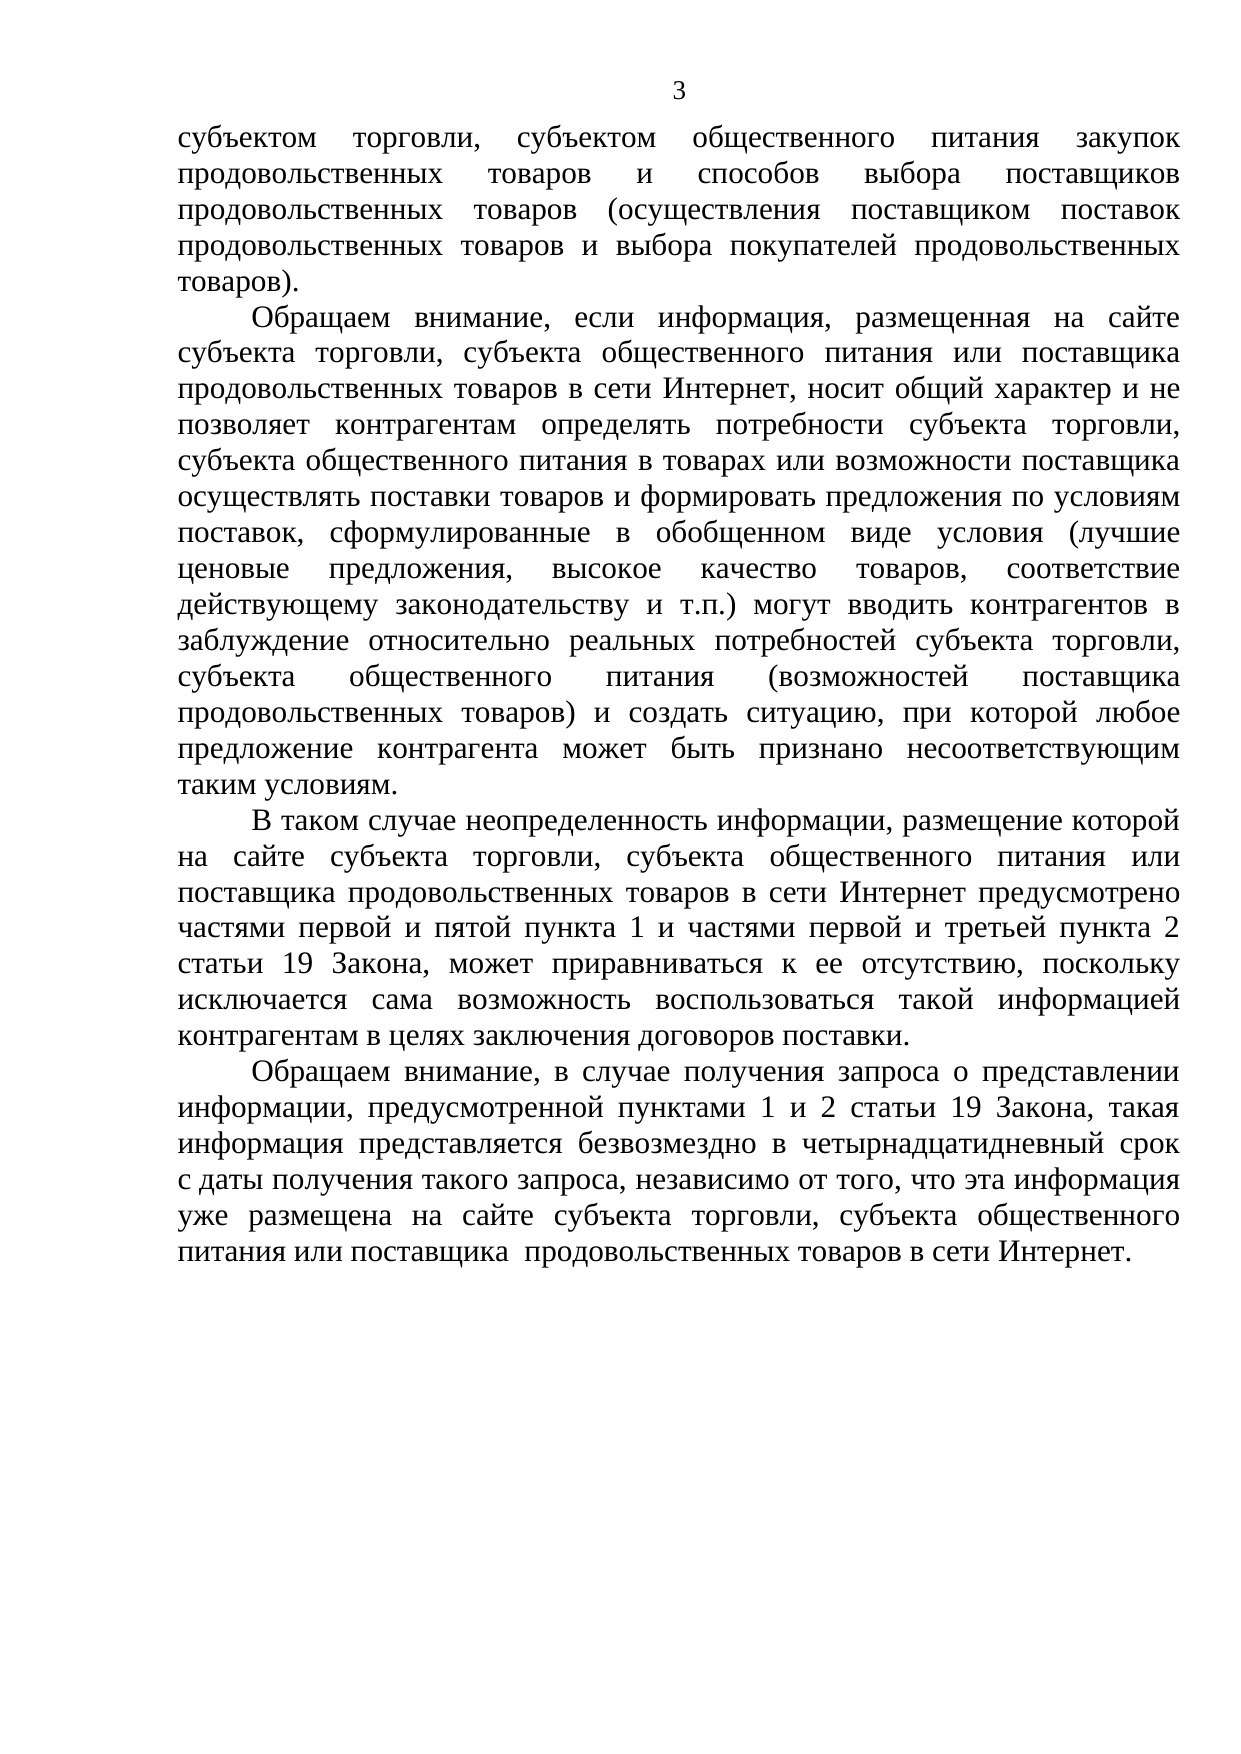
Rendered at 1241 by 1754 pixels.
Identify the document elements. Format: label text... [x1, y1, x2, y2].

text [177, 118, 1181, 298]
text В таком случае неопределенность информации, размещение которой на сайте субъекта торговли, субъекта общественного питания или поставщика продовольственных товаров в сети Интернет предусмотрено частями первой и пятой пункта 1 и частями первой и третьей пункта 2 статьи 19 Закона, может приравниваться к ее отсутствию, поскольку исключается сама возможность воспользоваться такой информацией контрагентам в целях заключения договоров поставки. [177, 801, 1181, 1052]
text Обращаем внимание, если информация, размещенная на сайте субъекта торговли, субъекта общественного питания или поставщика продовольственных товаров в сети Интернет, носит общий характер и не позволяет контрагентам определять потребности субъекта торговли, субъекта общественного питания в товарах или возможности поставщика осуществлять поставки товаров и формировать предложения по условиям поставок, сформулированные в обобщенном виде условия (лучшие ценовые предложения, высокое качество товаров, соответствие действующему законодательству и т.п.) могут вводить контрагентов в заблуждение относительно реальных потребностей субъекта торговли, субъекта общественного питания (возможностей поставщика продовольственных товаров) и создать ситуацию, при которой любое предложение контрагента может быть признано несоответствующим таким условиям. [177, 298, 1181, 801]
text Обращаем внимание, в случае получения запроса о представлении информации, предусмотренной пунктами 1 и 2 статьи 19 Закона, такая информация представляется безвозмездно в четырнадцатидневный срок с даты получения такого запроса, независимо от того, что эта информация уже размещена на сайте субъекта торговли, субъекта общественного питания или поставщика продовольственных товаров в сети Интернет. [177, 1052, 1181, 1268]
